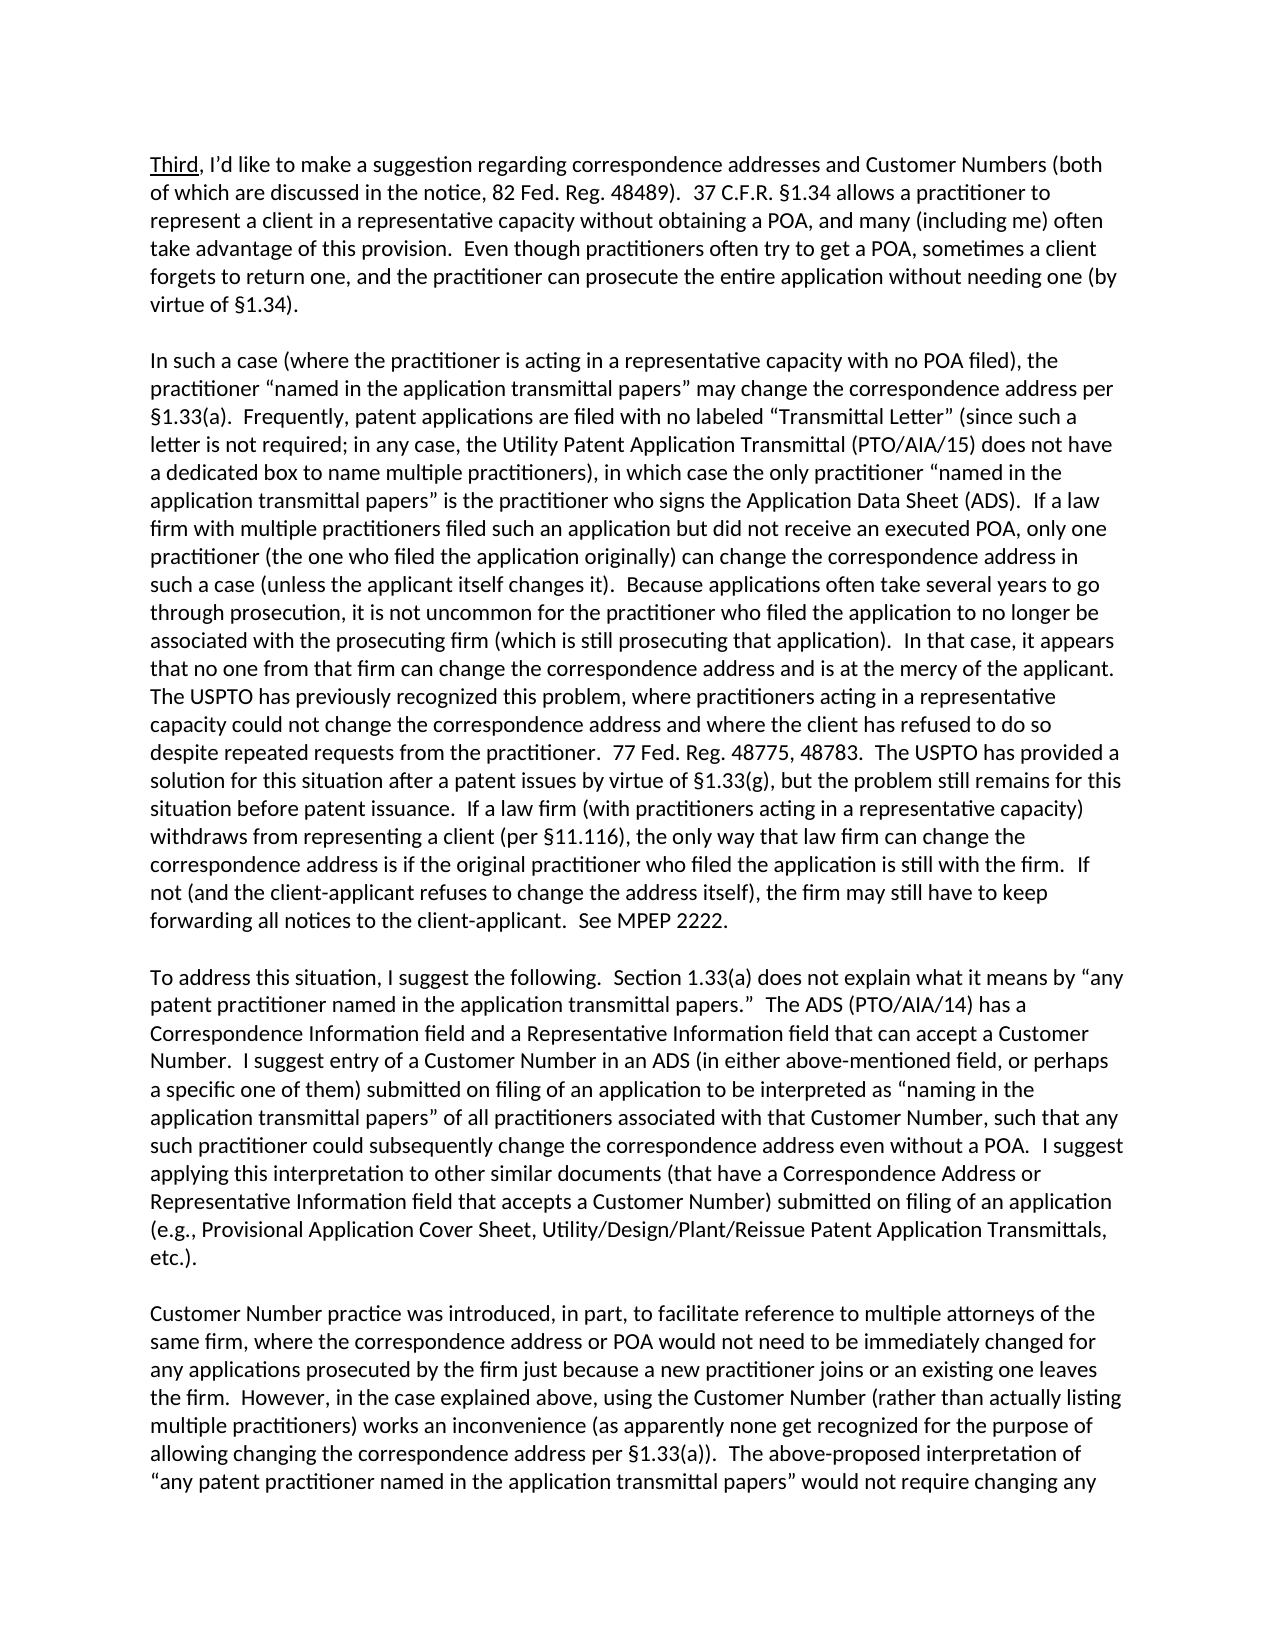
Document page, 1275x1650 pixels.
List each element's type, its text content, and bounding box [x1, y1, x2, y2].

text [150, 1299, 1125, 1495]
text To address this situation, I suggest the following. Section 1.33(a) does not explain what it means by “any patent practitioner named in the application transmittal papers.” The ADS (PTO/AIA/14) has a Correspondence Information field and a Representative Information field that can accept a Customer Number. I suggest entry of a Customer Number in an ADS (in either above-mentioned field, or perhaps a specific one of them) submitted on filing of an application to be interpreted as “naming in the application transmittal papers” of all practitioners associated with that Customer Number, such that any such practitioner could subsequently change the correspondence address even without a POA. I suggest applying this interpretation to other similar documents (that have a Correspondence Address or Representative Information field that accepts a Customer Number) submitted on filing of an application (e.g., Provisional Application Cover Sheet, Utility/Design/Plant/Reissue Patent Application Transmittals, etc.). [150, 963, 1125, 1271]
text In such a case (where the practitioner is acting in a representative capacity with no POA filed), the practitioner “named in the application transmittal papers” may change the correspondence address per §1.33(a). Frequently, patent applications are filed with no labeled “Transmittal Letter” (since such a letter is not required; in any case, the Utility Patent Application Transmittal (PTO/AIA/15) does not have a dedicated box to name multiple practitioners), in which case the only practitioner “named in the application transmittal papers” is the practitioner who signs the Application Data Sheet (ADS). If a law firm with multiple practitioners filed such an application but did not receive an executed POA, only one practitioner (the one who filed the application originally) can change the correspondence address in such a case (unless the applicant itself changes it). Because applications often take several years to go through prosecution, it is not uncommon for the practitioner who filed the application to no longer be associated with the prosecuting firm (which is still prosecuting that application). In that case, it appears that no one from that firm can change the correspondence address and is at the mercy of the applicant. The USPTO has previously recognized this problem, where practitioners acting in a representative capacity could not change the correspondence address and where the client has refused to do so despite repeated requests from the practitioner. 77 Fed. Reg. 48775, 48783. The USPTO has provided a solution for this situation after a patent issues by virtue of §1.33(g), but the problem still remains for this situation before patent issuance. If a law firm (with practitioners acting in a representative capacity) withdraws from representing a client (per §11.116), the only way that law firm can change the correspondence address is if the original practitioner who filed the application is still with the firm. If not (and the client-applicant refuses to change the address itself), the firm may still have to keep forwarding all notices to the client-applicant. See MPEP 2222. [150, 346, 1125, 934]
text Third, I’d like to make a suggestion regarding correspondence addresses and Customer Numbers (both of which are discussed in the notice, 82 Fed. Reg. 48489). 37 C.F.R. §1.34 allows a practitioner to represent a client in a representative capacity without obtaining a POA, and many (including me) often take advantage of this provision. Even though practitioners often try to get a POA, sometimes a client forgets to return one, and the practitioner can prosecute the entire application without needing one (by virtue of §1.34). [150, 150, 1125, 318]
